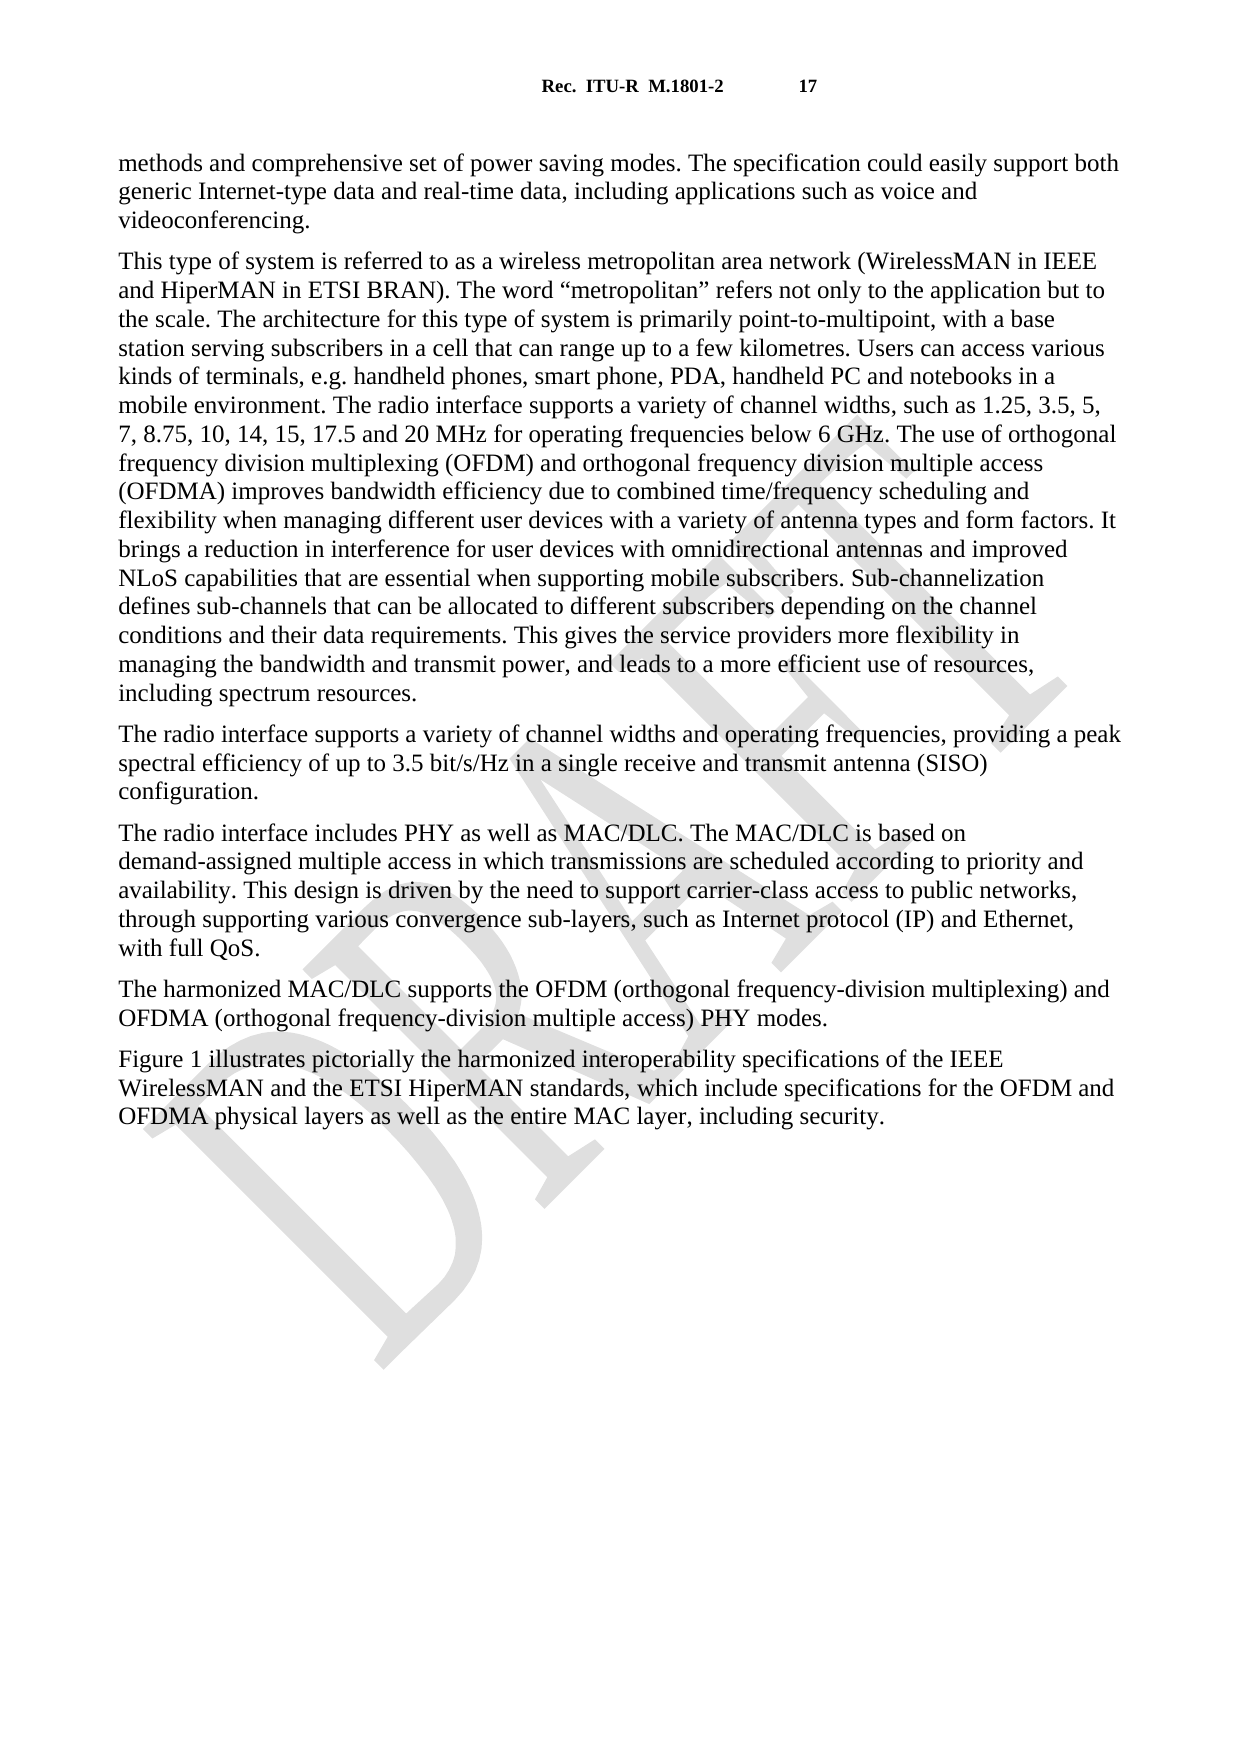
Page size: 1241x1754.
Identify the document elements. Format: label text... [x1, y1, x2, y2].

text This type of system is referred to as a wireless metropolitan area network (WirelessMAN in IEEE and HiperMAN in ETSI BRAN). The word “metropolitan” refers not only to the application but to the scale. The architecture for this type of system is primarily point-to-multipoint, with a base station serving subscribers in a cell that can range up to a few kilometres. Users can access various kinds of terminals, e.g. handheld phones, smart phone, PDA, handheld PC and notebooks in a mobile environment. The radio interface supports a variety of channel widths, such as 1.25, 3.5, 5, 7, 8.75, 10, 14, 15, 17.5 and 20 MHz for operating frequencies below 6 GHz. The use of orthogonal frequency division multiplexing (OFDM) and orthogonal frequency division multiple access (OFDMA) improves bandwidth efficiency due to combined time/frequency scheduling and flexibility when managing different user devices with a variety of antenna types and form factors. It brings a reduction in interference for user devices with omnidirectional antennas and improved NLoS capabilities that are essential when supporting mobile subscribers. Sub-channelization defines sub-channels that can be allocated to different subscribers depending on the channel conditions and their data requirements. This gives the service providers more flexibility in managing the bandwidth and transmit power, and leads to a more efficient use of resources, including spectrum resources. [118, 246, 1122, 706]
text The radio interface supports a variety of channel widths and operating frequencies, providing a peak spectral efficiency of up to 3.5 bit/s/Hz in a single receive and transmit antenna (SISO) configuration. [118, 719, 1122, 805]
text The harmonized MAC/DLC supports the OFDM (orthogonal frequency-division multiplexing) and OFDMA (orthogonal frequency-division multiple access) PHY modes. [118, 974, 1122, 1031]
text Figure 1 illustrates pictorially the harmonized interoperability specifications of the IEEE WirelessMAN and the ETSI HiperMAN standards, which include specifications for the OFDM and OFDMA physical layers as well as the entire MAC layer, including security. [118, 1044, 1122, 1130]
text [118, 148, 1122, 234]
text The radio interface includes PHY as well as MAC/DLC. The MAC/DLC is based on demand-assigned multiple access in which transmissions are scheduled according to priority and availability. This design is driven by the need to support carrier-class access to public networks, through supporting various convergence sub-layers, such as Internet protocol (IP) and Ethernet, with full QoS. [118, 818, 1122, 961]
